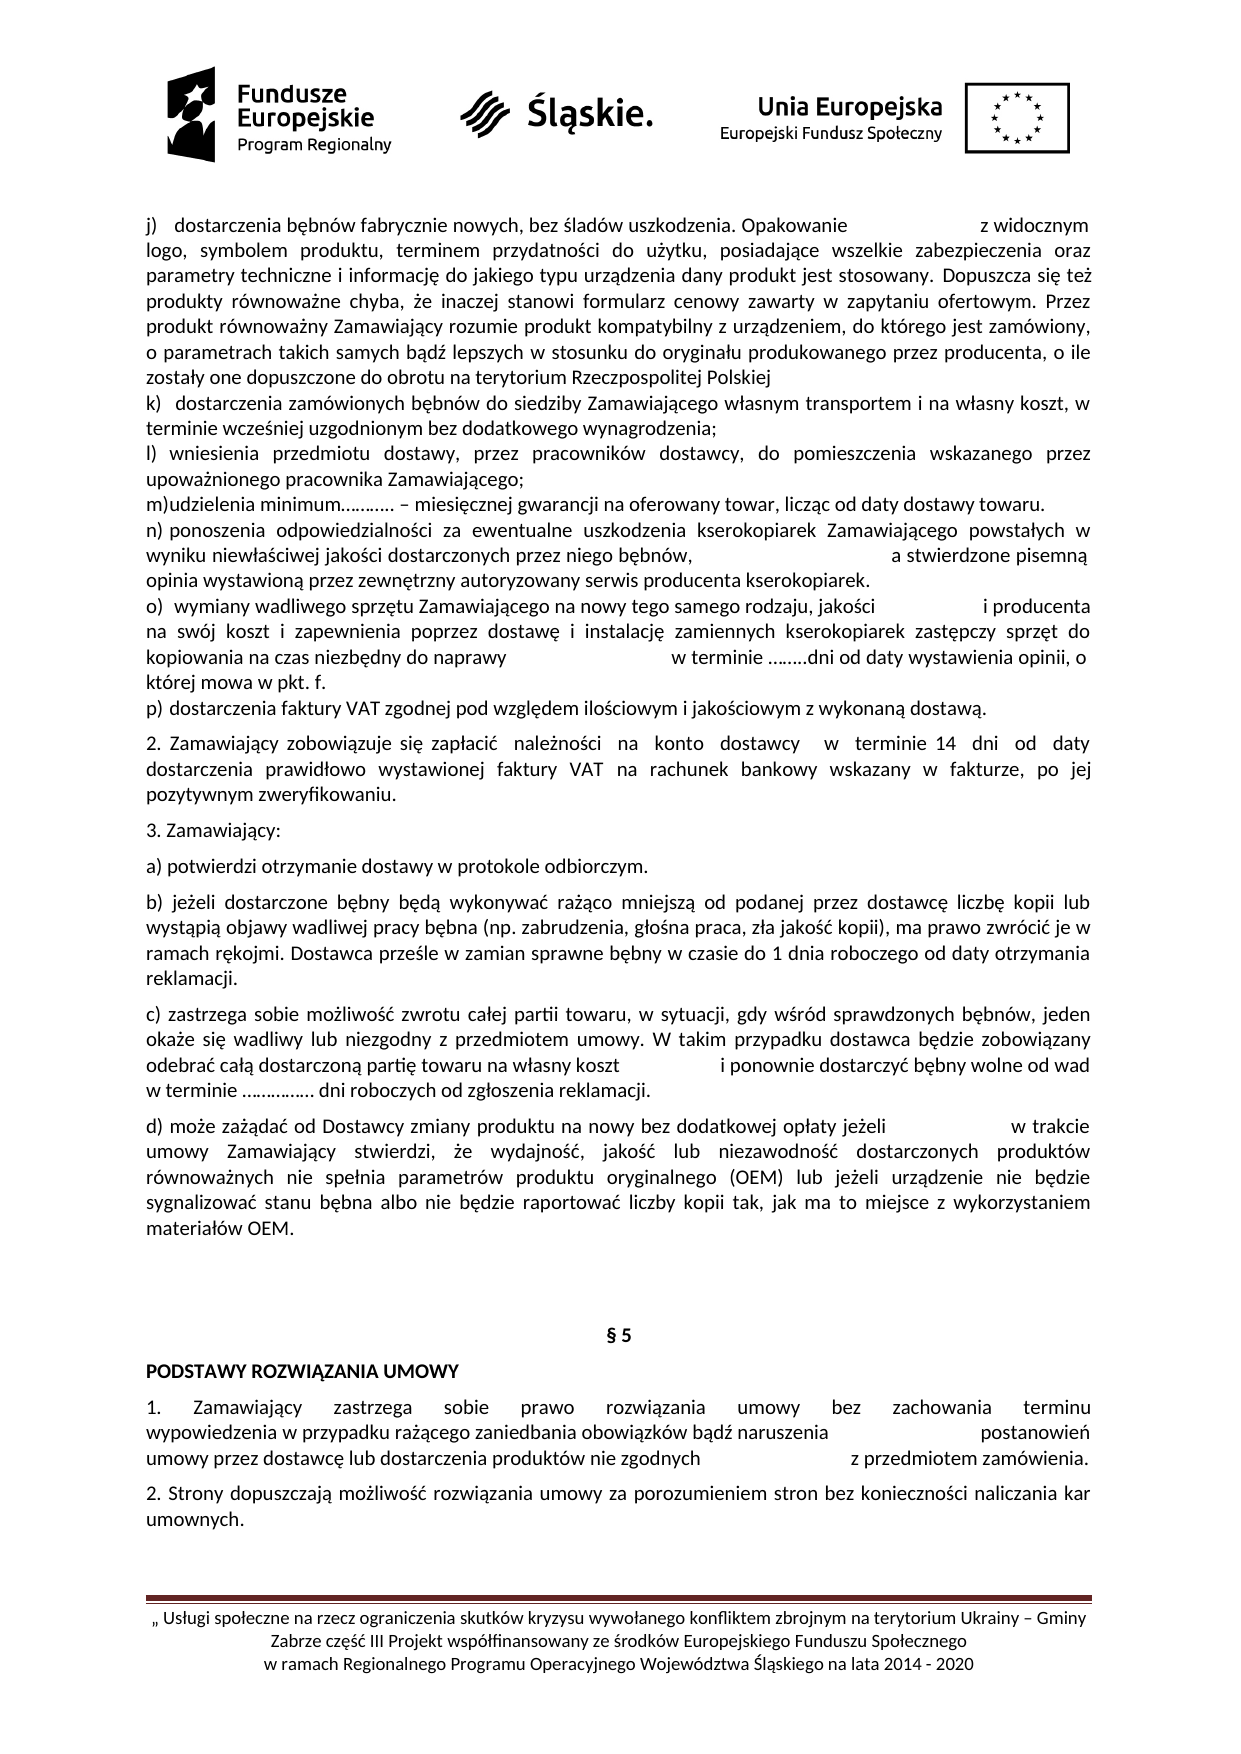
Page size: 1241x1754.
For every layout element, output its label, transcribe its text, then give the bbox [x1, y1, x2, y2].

list wniesienia przedmiotu dostawy, przez pracowników dostawcy, do pomieszczenia wskazanego przez upoważnionego pracownika Zamawiającego; [146, 441, 1092, 491]
text d) może zażądać od Dostawcy zmiany produktu na nowy bez dodatkowej opłaty jeżeli w trakcie umowy Zamawiający stwierdzi, że wydajność, jakość lub niezawodność dostarczonych produktów równoważnych nie spełnia parametrów produktu oryginalnego (OEM) lub jeżeli urządzenie nie będzie sygnalizować stanu bębna albo nie będzie raportować liczby kopii tak, jak ma to miejsce z wykorzystaniem materiałów OEM. [146, 1113, 1092, 1240]
list wymiany wadliwego sprzętu Zamawiającego na nowy tego samego rodzaju, jakości i producenta na swój koszt i zapewnienia poprzez dostawę i instalację zamiennych kserokopiarek zastępczy sprzęt do kopiowania na czas niezbędny do naprawy w terminie ……..dni od daty wystawienia opinii, o której mowa w pkt. f. [146, 593, 1092, 695]
list ponoszenia odpowiedzialności za ewentualne uszkodzenia kserokopiarek Zamawiającego powstałych w wyniku niewłaściwej jakości dostarczonych przez niego bębnów, a stwierdzone pisemną opinia wystawioną przez zewnętrzny autoryzowany serwis producenta kserokopiarek. [146, 517, 1092, 593]
text 1. Zamawiający zastrzega sobie prawo rozwiązania umowy bez zachowania terminu wypowiedzenia w przypadku rażącego zaniedbania obowiązków bądź naruszenia postanowień umowy przez dostawcę lub dostarczenia produktów nie zgodnych z przedmiotem zamówienia. [146, 1394, 1092, 1470]
list dostarczenia faktury VAT zgodnej pod względem ilościowym i jakościowym z wykonaną dostawą. [146, 695, 1092, 720]
text 2. Zamawiający zobowiązuje się zapłacić należności na konto dostawcy w terminie 14 dni od daty dostarczenia prawidłowo wystawionej faktury VAT na rachunek bankowy wskazany w fakturze, po jej pozytywnym zweryfikowaniu. [146, 731, 1092, 807]
list dostarczenia bębnów fabrycznie nowych, bez śladów uszkodzenia. Opakowanie z widocznym logo, symbolem produktu, terminem przydatności do użytku, posiadające wszelkie zabezpieczenia oraz parametry techniczne i informację do jakiego typu urządzenia dany produkt jest stosowany. Dopuszcza się też produkty równoważne chyba, że inaczej stanowi formularz cenowy zawarty w zapytaniu ofertowym. Przez produkt równoważny Zamawiający rozumie produkt kompatybilny z urządzeniem, do którego jest zamówiony, o parametrach takich samych bądź lepszych w stosunku do oryginału produkowanego przez producenta, o ile zostały one dopuszczone do obrotu na terytorium Rzeczpospolitej Polskiej [146, 212, 1092, 390]
text b) jeżeli dostarczone bębny będą wykonywać rażąco mniejszą od podanej przez dostawcę liczbę kopii lub wystąpią objawy wadliwej pracy bębna (np. zabrudzenia, głośna praca, zła jakość kopii), ma prawo zwrócić je w ramach rękojmi. Dostawca prześle w zamian sprawne bębny w czasie do 1 dnia roboczego od daty otrzymania reklamacji. [146, 889, 1092, 991]
text 2. Strony dopuszczają możliwość rozwiązania umowy za porozumieniem stron bez konieczności naliczania kar umownych. [146, 1481, 1092, 1531]
text 3. Zamawiający: [146, 817, 1092, 843]
list udzielenia minimum……….. – miesięcznej gwarancji na oferowany towar, licząc od daty dostawy towaru. [146, 491, 1092, 517]
text c) zastrzega sobie możliwość zwrotu całej partii towaru, w sytuacji, gdy wśród sprawdzonych bębnów, jeden okaże się wadliwy lub niezgodny z przedmiotem umowy. W takim przypadku dostawca będzie zobowiązany odebrać całą dostarczoną partię towaru na własny koszt i ponownie dostarczyć bębny wolne od wad w terminie …………… dni roboczych od zgłoszenia reklamacji. [146, 1001, 1092, 1103]
text § 5 [146, 1322, 1092, 1348]
list dostarczenia zamówionych bębnów do siedziby Zamawiającego własnym transportem i na własny koszt, w terminie wcześniej uzgodnionym bez dodatkowego wynagrodzenia; [146, 390, 1092, 441]
picture [145, 44, 1092, 184]
text a) potwierdzi otrzymanie dostawy w protokole odbiorczym. [146, 853, 1092, 878]
text PODSTAWY ROZWIĄZANIA UMOWY [146, 1358, 1092, 1383]
